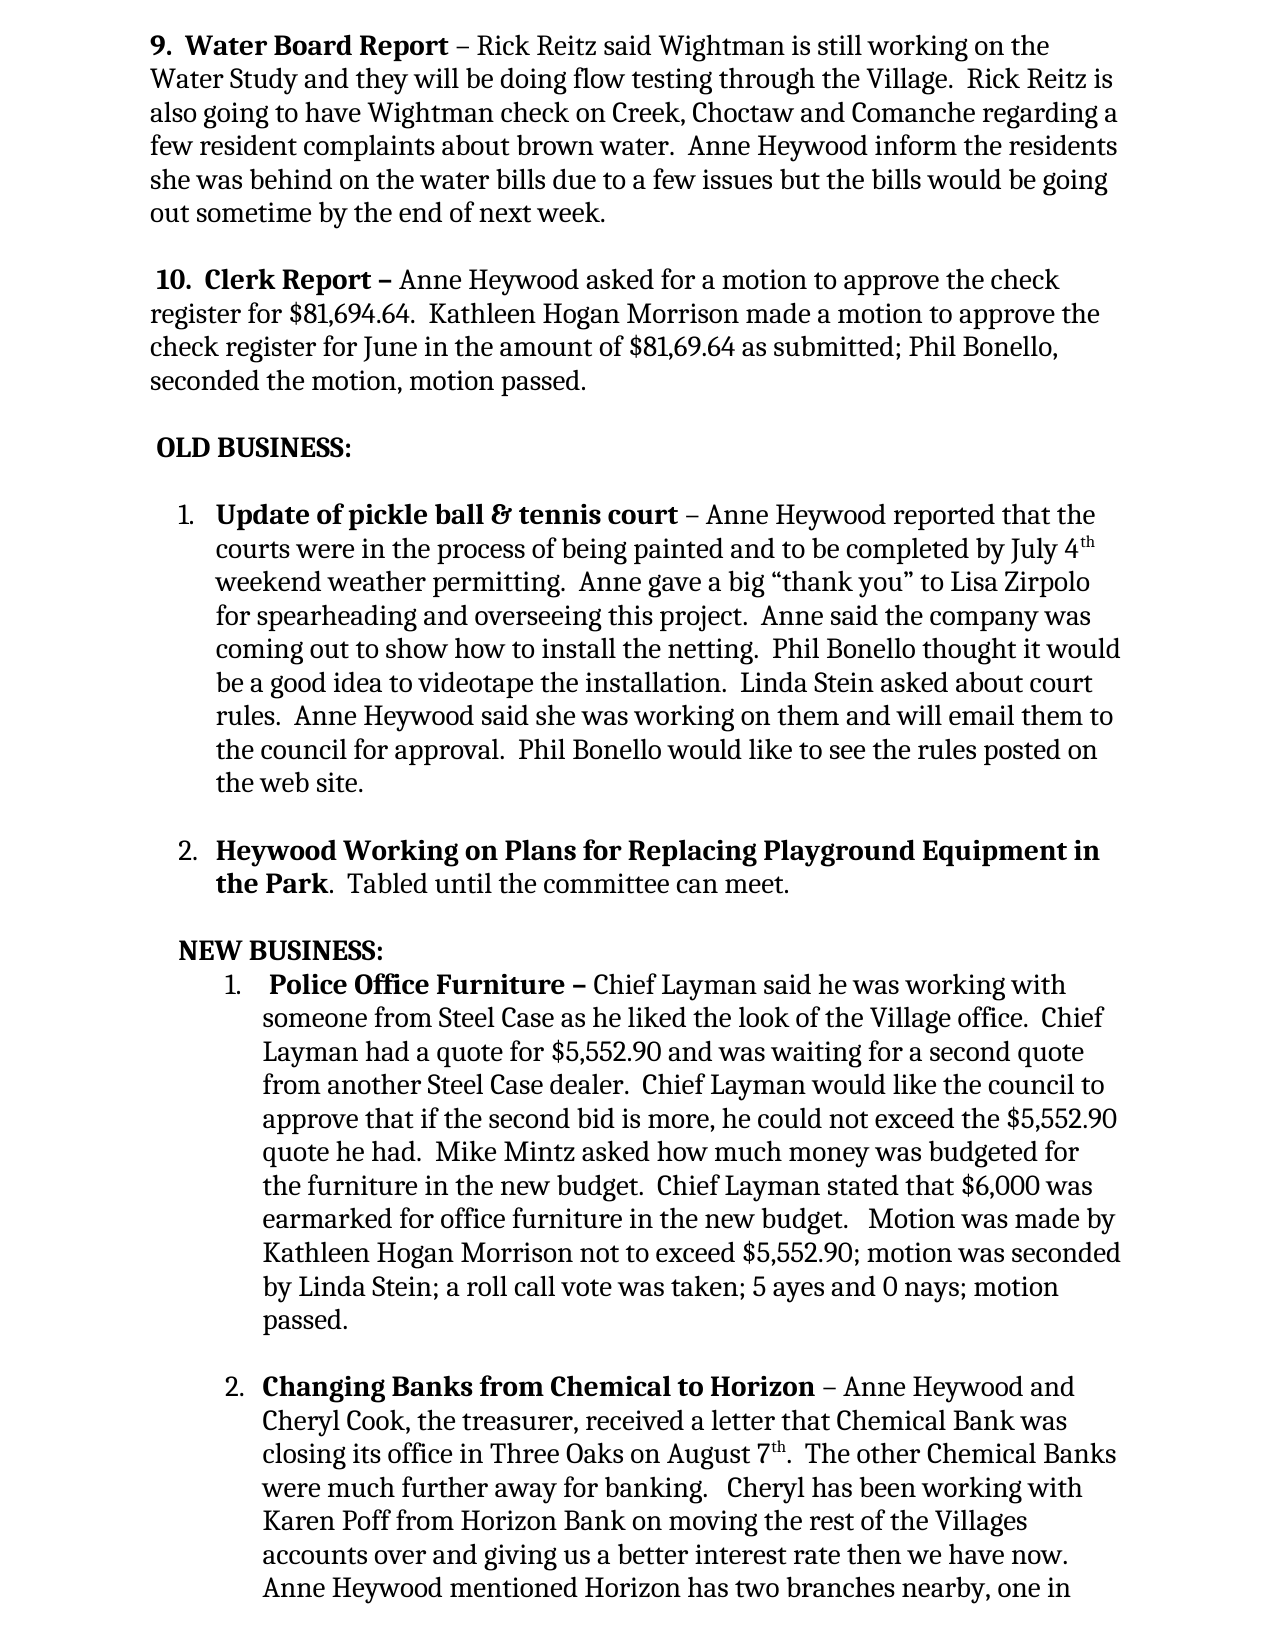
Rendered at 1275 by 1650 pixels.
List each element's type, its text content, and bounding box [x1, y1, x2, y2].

list Update of pickle ball & tennis court – Anne Heywood reported that the courts were in the process of being painted and to be completed by July 4th weekend weather permitting. Anne gave a big “thank you” to Lisa Zirpolo for spearheading and overseeing this project. Anne said the company was coming out to show how to install the netting. Phil Bonello thought it would be a good idea to videotape the installation. Linda Stein asked about court rules. Anne Heywood said she was working on them and will email them to the council for approval. Phil Bonello would like to see the rules posted on the web site. [178, 498, 1125, 800]
text 10. Clerk Report – Anne Heywood asked for a motion to approve the check register for $81,694.64. Kathleen Hogan Morrison made a motion to approve the check register for June in the amount of $81,69.64 as submitted; Phil Bonello, seconded the motion, motion passed. [150, 263, 1125, 398]
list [225, 1370, 1125, 1605]
text 9. Water Board Report – Rick Reitz said Wightman is still working on the Water Study and they will be doing flow testing through the Village. Rick Reitz is also going to have Wightman check on Creek, Choctaw and Comanche regarding a few resident complaints about brown water. Anne Heywood inform the residents she was behind on the water bills due to a few issues but the bills would be going out sometime by the end of next week. [150, 29, 1125, 230]
text OLD BUSINESS: [150, 431, 1125, 465]
list Police Office Furniture – Chief Layman said he was working with someone from Steel Case as he liked the look of the Village office. Chief Layman had a quote for $5,552.90 and was waiting for a second quote from another Steel Case dealer. Chief Layman would like the council to approve that if the second bid is more, he could not exceed the $5,552.90 quote he had. Mike Mintz asked how much money was budgeted for the furniture in the new budget. Chief Layman stated that $6,000 was earmarked for office furniture in the new budget. Motion was made by Kathleen Hogan Morrison not to exceed $5,552.90; motion was seconded by Linda Stein; a roll call vote was taken; 5 ayes and 0 nays; motion passed. [225, 968, 1125, 1337]
list Heywood Working on Plans for Replacing Playground Equipment in the Park. Tabled until the committee can meet. [178, 834, 1125, 901]
text NEW BUSINESS: [178, 934, 1125, 968]
